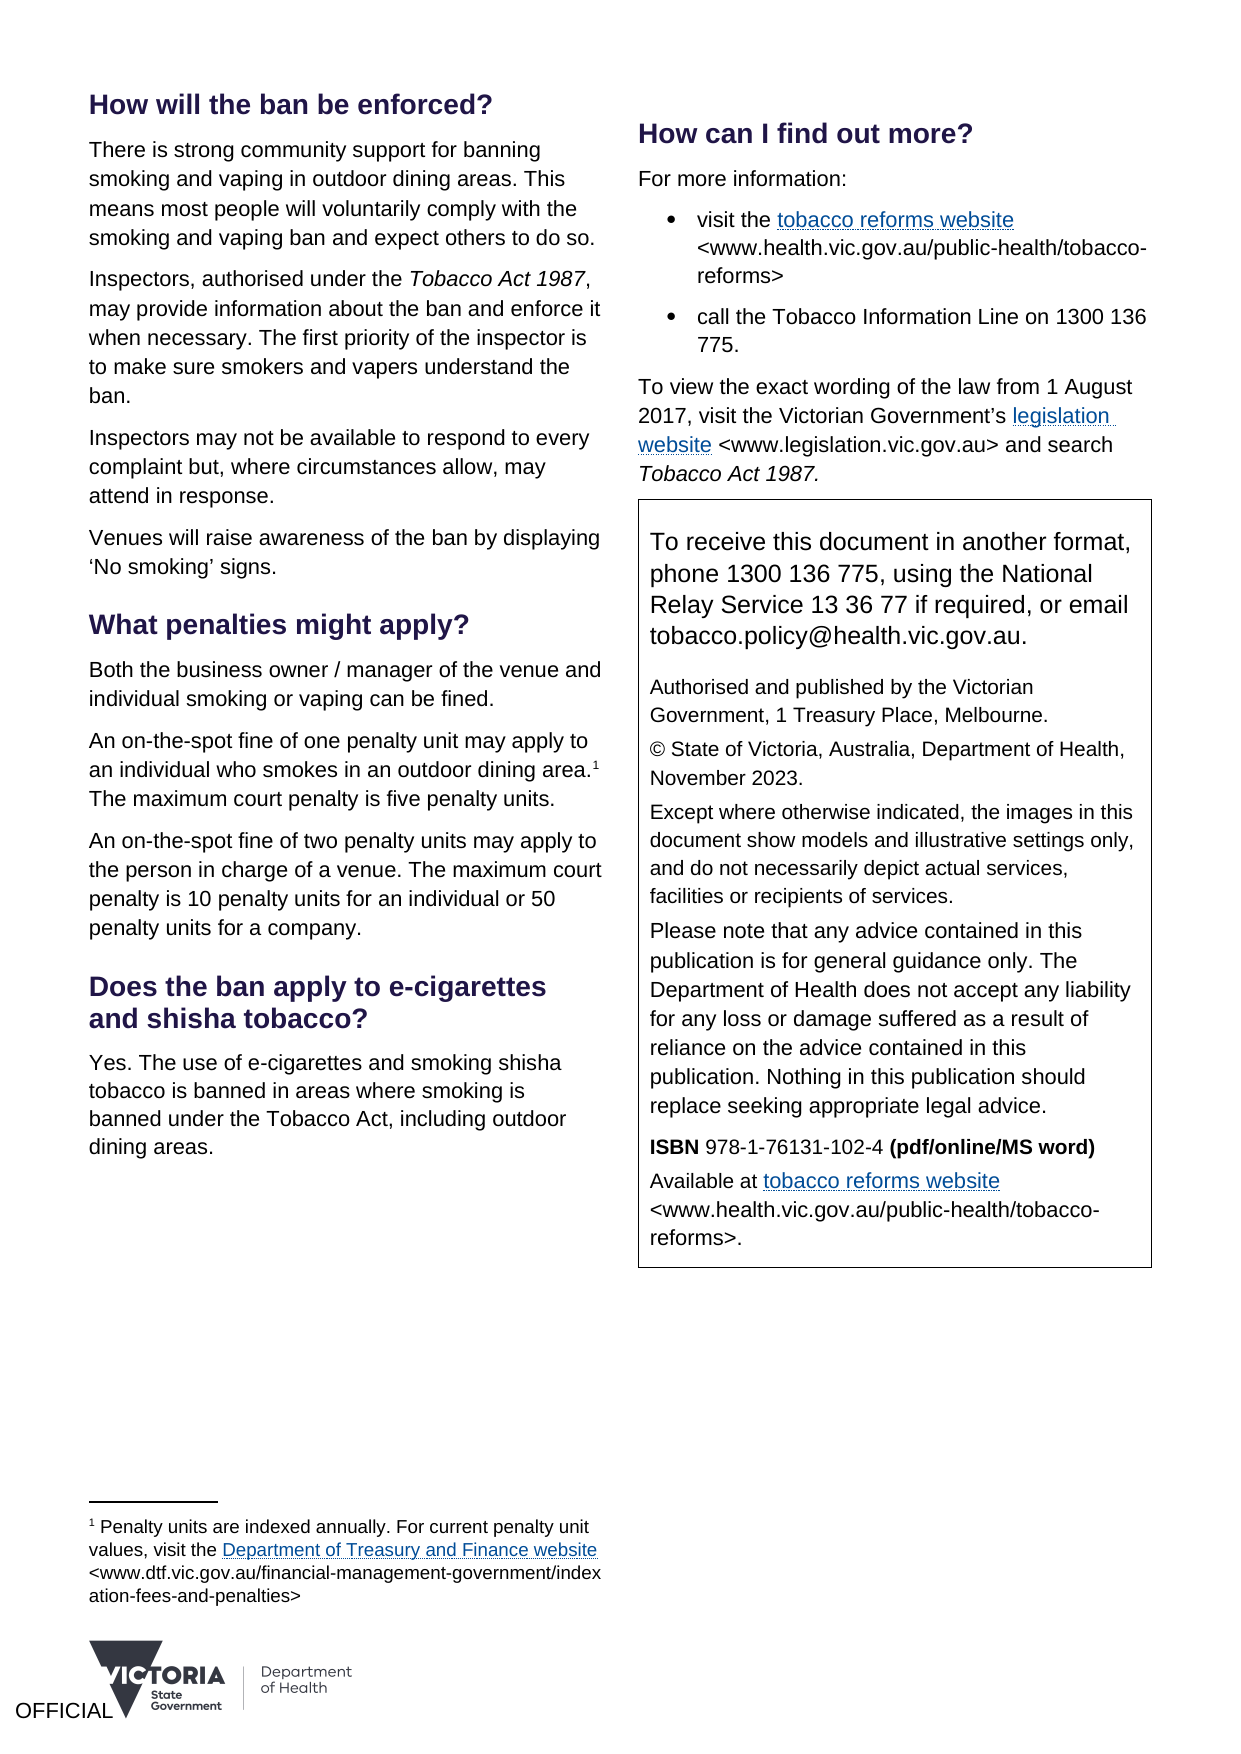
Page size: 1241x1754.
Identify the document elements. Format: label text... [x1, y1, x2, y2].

text Inspectors, authorised under the Tobacco Act 1987, may provide information about the ban and enforce it when necessary. The first priority of the inspector is to make sure smokers and vapers understand the ban. [89, 262, 602, 408]
text Both the business owner / manager of the venue and individual smoking or vaping can be fined. [89, 653, 602, 711]
text For more information: [638, 162, 1152, 191]
text An on-the-spot fine of one penalty unit may apply to an individual who smokes in an outdoor dining area. The maximum court penalty is five penalty units. [89, 724, 602, 811]
text To view the exact wording of the law from 1 August 2017, visit the Victorian Government’s legislation website <www.legislation.vic.gov.au> and search Tobacco Act 1987. [638, 369, 1152, 486]
text An on-the-spot fine of two penalty units may apply to the person in charge of a venue. The maximum court penalty is 10 penalty units for an individual or 50 penalty units for a company. [89, 824, 602, 941]
text Venues will raise awareness of the ban by displaying ‘No smoking’ signs. [89, 521, 602, 579]
text Inspectors may not be available to respond to every complaint but, where circumstances allow, may attend in response. [89, 421, 602, 508]
subtitle What penalties might apply? [89, 608, 602, 641]
subtitle How will the ban be enforced? [89, 88, 602, 121]
list visit the tobacco reforms website <www.health.vic.gov.au/public-health/tobacco-reforms> [667, 204, 1152, 288]
table_header To receive this document in another format, phone 1300 136 775, using the National Relay Service 13 36 77 if required, or email tobacco.policy@health.vic.gov.au. Authorised and published by the Victorian Government, 1 Treasury Place, Melbourne. © State of Victoria, Australia, Department of Health, November 2023. Except where otherwise indicated, the images in this document show models and illustrative settings only, and do not necessarily depict actual services, facilities or recipients of services. Please note that any advice contained in this publication is for general guidance only. The Department of Health does not accept any liability for any loss or damage suffered as a result of reliance on the advice contained in this publication. Nothing in this publication should replace seeking appropriate legal advice. ISBN 978-1-76131-102-4 (pdf/online/MS word) Available at tobacco reforms website <www.health.vic.gov.au/public-health/tobacco-reforms>. [639, 500, 1151, 1267]
text There is strong community support for banning smoking and vaping in outdoor dining areas. This means most people will voluntarily comply with the smoking and vaping ban and expect others to do so. [89, 133, 602, 250]
subtitle Does the ban apply to e-cigarettes and shisha tobacco? [89, 970, 602, 1034]
list call the Tobacco Information Line on 1300 136 775. [667, 301, 1152, 357]
picture [0, 1595, 1241, 1754]
subtitle How can I find out more? [638, 117, 1152, 150]
text Yes. The use of e-cigarettes and smoking shisha tobacco is banned in areas where smoking is banned under the Tobacco Act, including outdoor dining areas. [89, 1047, 602, 1159]
